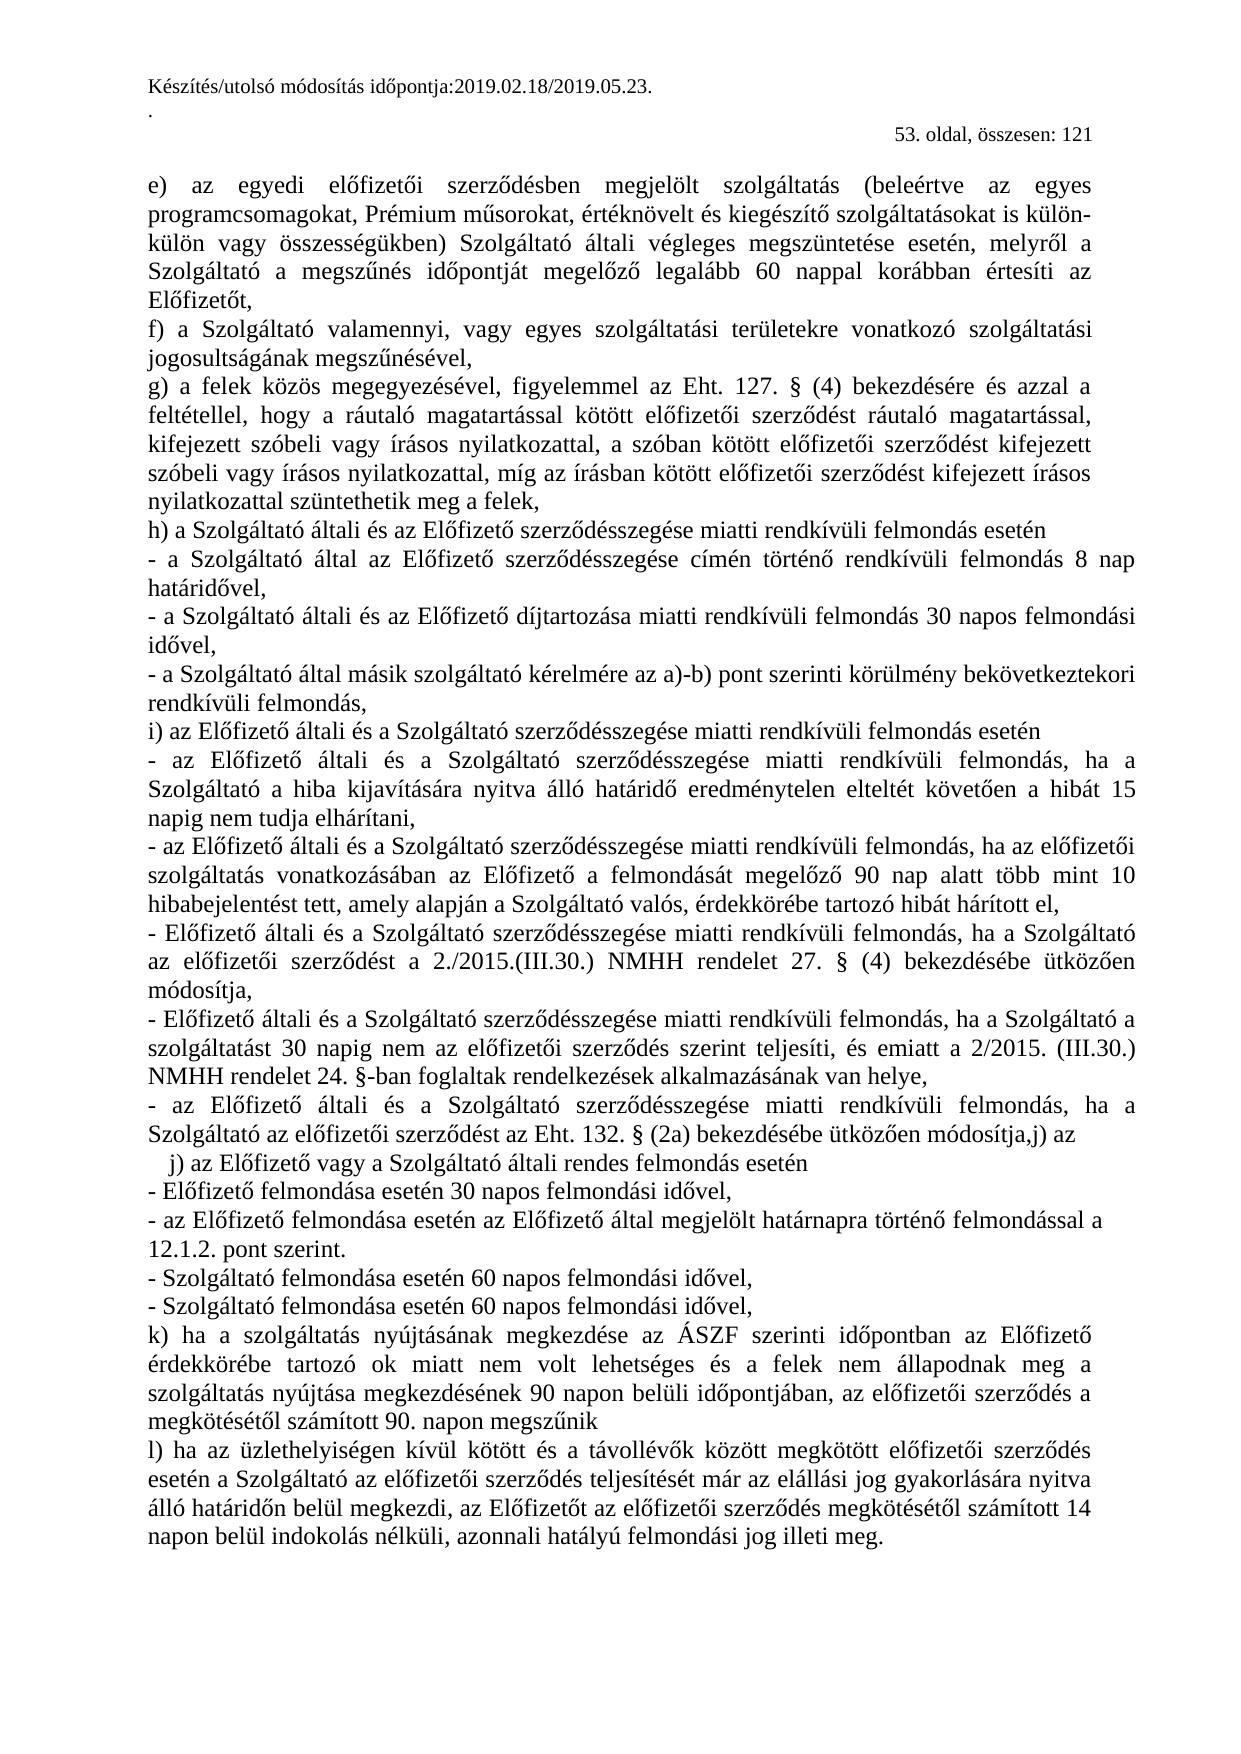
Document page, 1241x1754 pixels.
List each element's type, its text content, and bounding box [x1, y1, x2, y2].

text - Előfizető felmondása esetén 30 napos felmondási idővel, [148, 1176, 1104, 1205]
text j) az Előfizető vagy a Szolgáltató általi rendes felmondás esetén [169, 1148, 1137, 1176]
text f) a Szolgáltató valamennyi, vagy egyes szolgáltatási területekre vonatkozó szolgáltatási jogosultságának megszűnésével, [148, 314, 1092, 371]
text h) a Szolgáltató általi és az Előfizető szerződésszegése miatti rendkívüli felmondás esetén [148, 515, 1092, 544]
text - Szolgáltató felmondása esetén 60 napos felmondási idővel, [148, 1291, 1137, 1320]
text l) ha az üzlethelyiségen kívül kötött és a távollévők között megkötött előfizetői szerződés esetén a Szolgáltató az előfizetői szerződés teljesítését már az elállási jog gyakorlására nyitva álló határidőn belül megkezdi, az Előfizetőt az előfizetői szerződés megkötésétől számított 14 napon belül indokolás nélküli, azonnali hatályú felmondási jog illeti meg. [148, 1435, 1092, 1550]
text - az Előfizető általi és a Szolgáltató szerződésszegése miatti rendkívüli felmondás, ha a Szolgáltató a hiba kijavítására nyitva álló határidő eredménytelen elteltét követően a hibát 15 napig nem tudja elhárítani, [148, 745, 1137, 831]
text - Előfizető általi és a Szolgáltató szerződésszegése miatti rendkívüli felmondás, ha a Szolgáltató az előfizetői szerződést a 2./2015.(III.30.) NMHH rendelet 27. § (4) bekezdésébe ütközően módosítja, [148, 918, 1137, 1004]
text e) az egyedi előfizetői szerződésben megjelölt szolgáltatás (beleértve az egyes programcsomagokat, Prémium műsorokat, értéknövelt és kiegészítő szolgáltatásokat is külön-külön vagy összességükben) Szolgáltató általi végleges megszüntetése esetén, melyről a Szolgáltató a megszűnés időpontját megelőző legalább 60 nappal korábban értesíti az Előfizetőt, [148, 170, 1092, 314]
text g) a felek közös megegyezésével, figyelemmel az Eht. 127. § (4) bekezdésére és azzal a feltétellel, hogy a ráutaló magatartással kötött előfizetői szerződést ráutaló magatartással, kifejezett szóbeli vagy írásos nyilatkozattal, a szóban kötött előfizetői szerződést kifejezett szóbeli vagy írásos nyilatkozattal, míg az írásban kötött előfizetői szerződést kifejezett írásos nyilatkozattal szüntethetik meg a felek, [148, 371, 1092, 515]
text - az Előfizető felmondása esetén az Előfizető által megjelölt határnapra történő felmondással a 12.1.2. pont szerint. [148, 1205, 1104, 1263]
text - az Előfizető általi és a Szolgáltató szerződésszegése miatti rendkívüli felmondás, ha a Szolgáltató az előfizetői szerződést az Eht. 132. § (2a) bekezdésébe ütközően módosítja,j) az [148, 1090, 1137, 1148]
text - az Előfizető általi és a Szolgáltató szerződésszegése miatti rendkívüli felmondás, ha az előfizetői szolgáltatás vonatkozásában az Előfizető a felmondását megelőző 90 nap alatt több mint 10 hibabejelentést tett, amely alapján a Szolgáltató valós, érdekkörébe tartozó hibát hárított el, [148, 831, 1137, 918]
text i) az Előfizető általi és a Szolgáltató szerződésszegése miatti rendkívüli felmondás esetén [148, 716, 1092, 745]
text - a Szolgáltató által az Előfizető szerződésszegése címén történő rendkívüli felmondás 8 nap határidővel, [148, 544, 1137, 601]
text - a Szolgáltató általi és az Előfizető díjtartozása miatti rendkívüli felmondás 30 napos felmondási idővel, [148, 601, 1137, 659]
text - Szolgáltató felmondása esetén 60 napos felmondási idővel, [148, 1263, 1092, 1291]
text k) ha a szolgáltatás nyújtásának megkezdése az ÁSZF szerinti időpontban az Előfizető érdekkörébe tartozó ok miatt nem volt lehetséges és a felek nem állapodnak meg a szolgáltatás nyújtása megkezdésének 90 napon belüli időpontjában, az előfizetői szerződés a megkötésétől számított 90. napon megszűnik [148, 1320, 1092, 1435]
text - Előfizető általi és a Szolgáltató szerződésszegése miatti rendkívüli felmondás, ha a Szolgáltató a szolgáltatást 30 napig nem az előfizetői szerződés szerint teljesíti, és emiatt a 2/2015. (III.30.) NMHH rendelet 24. §-ban foglaltak rendelkezések alkalmazásának van helye, [148, 1004, 1137, 1090]
text - a Szolgáltató által másik szolgáltató kérelmére az a)-b) pont szerinti körülmény bekövetkeztekori rendkívüli felmondás, [148, 659, 1137, 716]
